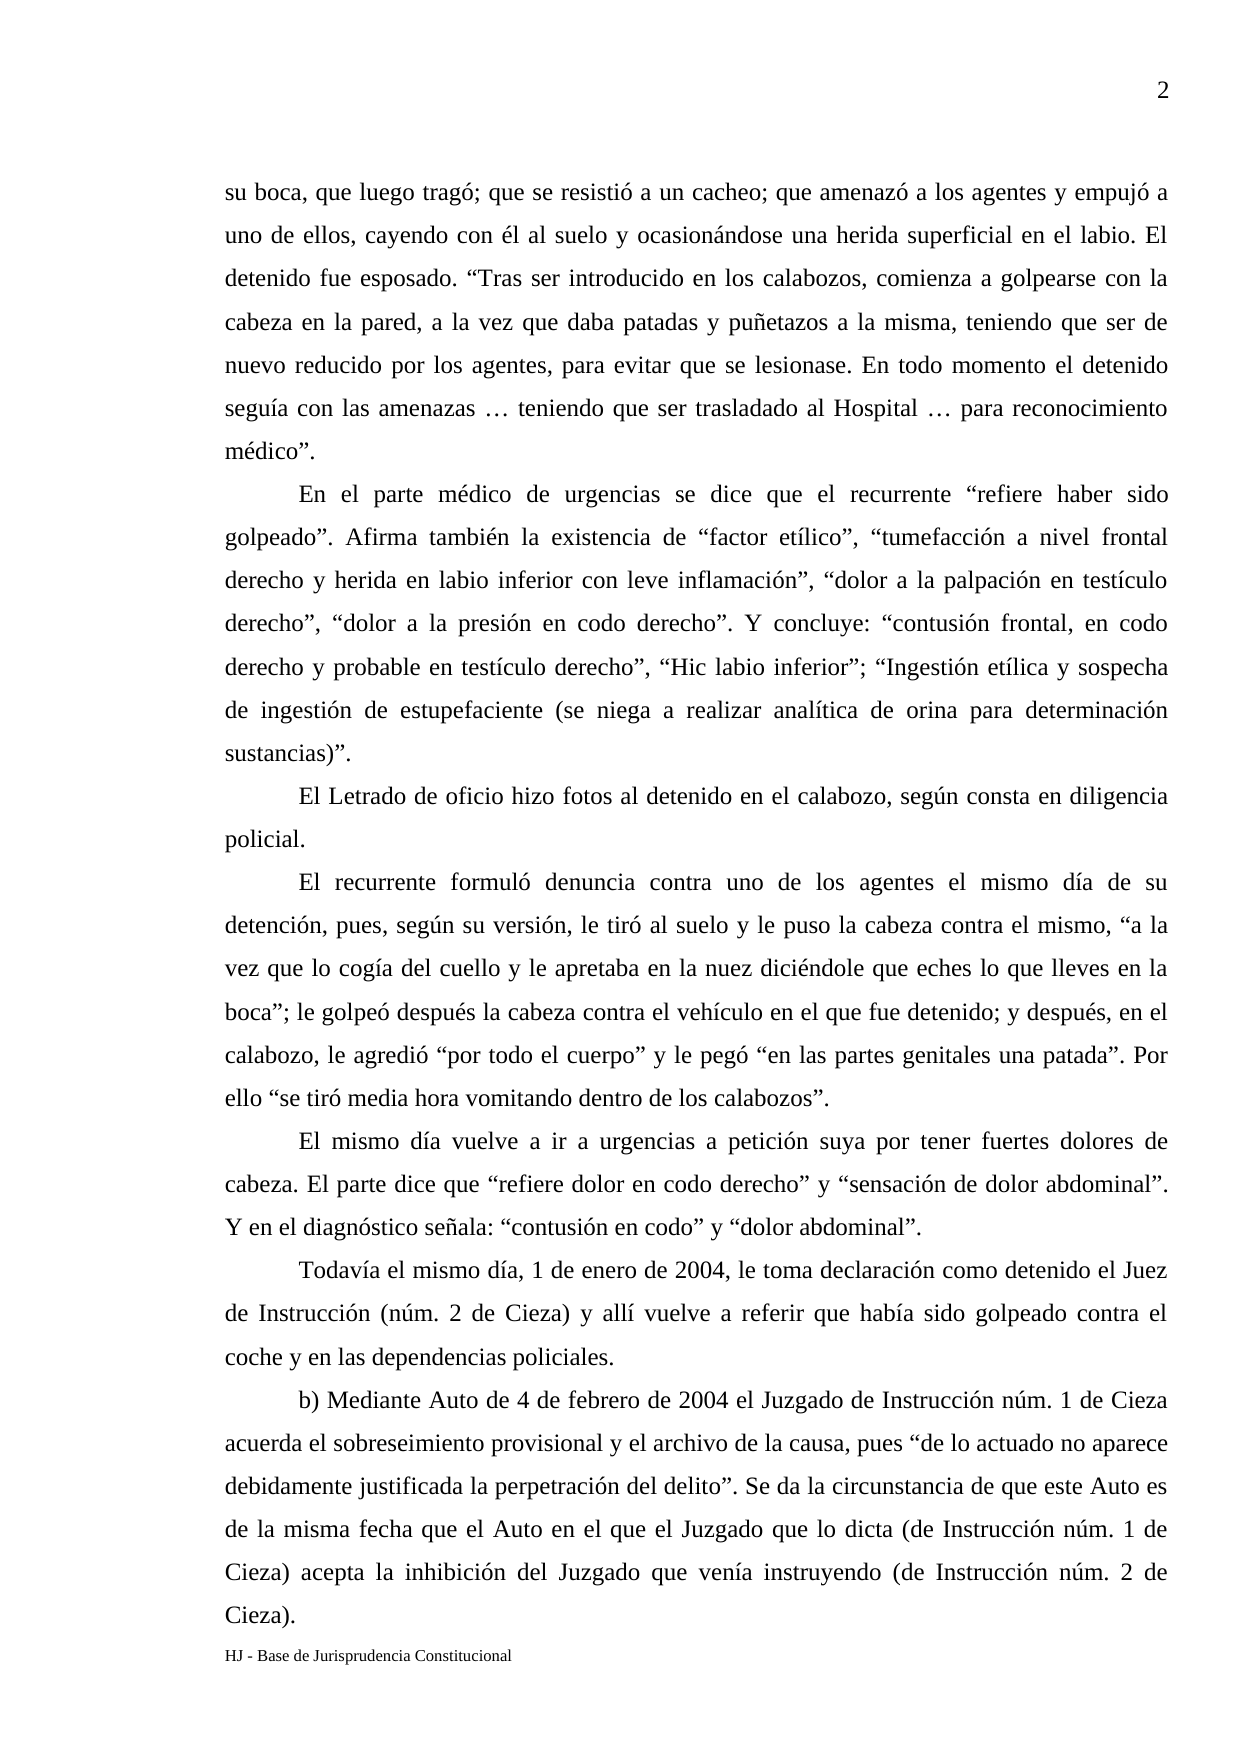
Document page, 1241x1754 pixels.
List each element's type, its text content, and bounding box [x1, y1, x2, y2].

text Todavía el mismo día, 1 de enero de 2004, le toma declaración como detenido el Juez de Instrucción (núm. 2 de Cieza) y allí vuelve a referir que había sido golpeado contra el coche y en las dependencias policiales. [224, 1255, 1169, 1370]
text El Letrado de oficio hizo fotos al detenido en el calabozo, según consta en diligencia policial. [224, 781, 1169, 853]
text El recurrente formuló denuncia contra uno de los agentes el mismo día de su detención, pues, según su versión, le tiró al suelo y le puso la cabeza contra el mismo, “a la vez que lo cogía del cuello y le apretaba en la nuez diciéndole que eches lo que lleves en la boca”; le golpeó después la cabeza contra el vehículo en el que fue detenido; y después, en el calabozo, le agredió “por todo el cuerpo” y le pegó “en las partes genitales una patada”. Por ello “se tiró media hora vomitando dentro de los calabozos”. [224, 867, 1169, 1112]
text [224, 177, 1169, 465]
text b) Mediante Auto de 4 de febrero de 2004 el Juzgado de Instrucción núm. 1 de Cieza acuerda el sobreseimiento provisional y el archivo de la causa, pues “de lo actuado no aparece debidamente justificada la perpetración del delito”. Se da la circunstancia de que este Auto es de la misma fecha que el Auto en el que el Juzgado que lo dicta (de Instrucción núm. 1 de Cieza) acepta la inhibición del Juzgado que venía instruyendo (de Instrucción núm. 2 de Cieza). [224, 1385, 1169, 1629]
text En el parte médico de urgencias se dice que el recurrente “refiere haber sido golpeado”. Afirma también la existencia de “factor etílico”, “tumefacción a nivel frontal derecho y herida en labio inferior con leve inflamación”, “dolor a la palpación en testículo derecho”, “dolor a la presión en codo derecho”. Y concluye: “contusión frontal, en codo derecho y probable en testículo derecho”, “Hic labio inferior”; “Ingestión etílica y sospecha de ingestión de estupefaciente (se niega a realizar analítica de orina para determinación sustancias)”. [224, 479, 1169, 767]
text El mismo día vuelve a ir a urgencias a petición suya por tener fuertes dolores de cabeza. El parte dice que “refiere dolor en codo derecho” y “sensación de dolor abdominal”. Y en el diagnóstico señala: “contusión en codo” y “dolor abdominal”. [224, 1126, 1169, 1241]
